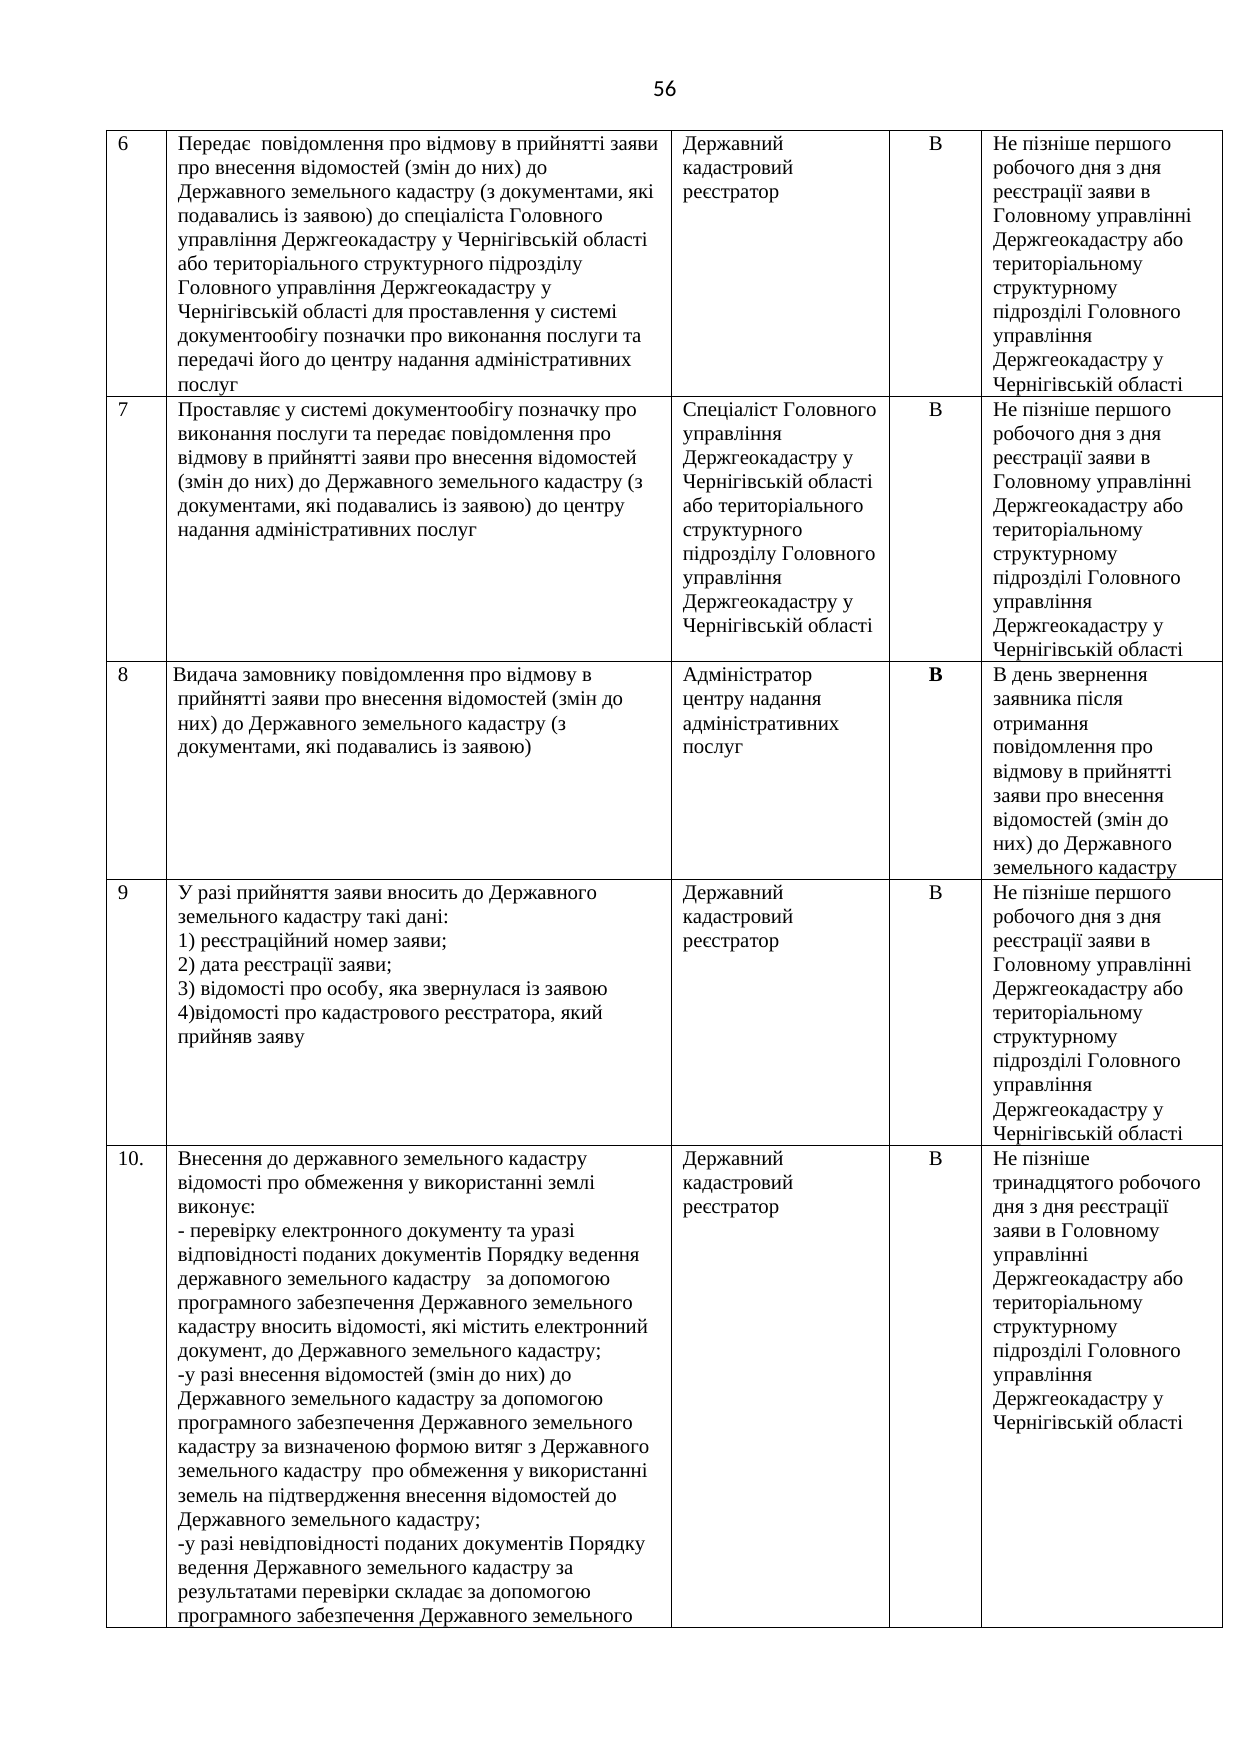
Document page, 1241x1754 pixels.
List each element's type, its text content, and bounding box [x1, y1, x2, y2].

table_cell Проставляє у системі документообігу позначку про виконання послуги та передає повідомлення про відмову в прийнятті заяви про внесення відомостей (змін до них) до Державного земельного кадастру (з документами, які подавались із заявою) до центру надання адміністративних послуг [167, 397, 671, 661]
table_cell В [890, 880, 981, 1144]
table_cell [982, 131, 1222, 396]
table_cell 7 [107, 397, 166, 661]
table_cell В [890, 131, 981, 396]
table_cell В [890, 662, 981, 879]
table_cell Видача замовнику повідомлення про відмову в прийнятті заяви про внесення відомостей (змін до них) до Державного земельного кадастру (з документами, які подавались із заявою) [167, 662, 671, 879]
table_cell Передає повідомлення про відмову в прийнятті заяви про внесення відомостей (змін до них) до Державного земельного кадастру (з документами, які подавались із заявою) до спеціаліста Головного управління Держгеокадастру у Чернігівській області або територіального структурного підрозділу Головного управління Держгеокадастру у Чернігівській області для проставлення у системі документообігу позначки про виконання послуги та передачі його до центру надання адміністративних послуг [167, 131, 671, 396]
table_cell 8 [107, 662, 166, 879]
table_cell Спеціаліст Головного управління Держгеокадастру у Чернігівській області або територіального структурного підрозділу Головного управління Держгеокадастру у Чернігівській області [672, 397, 889, 661]
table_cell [672, 131, 889, 396]
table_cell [167, 1146, 671, 1627]
table_cell 9 [107, 880, 166, 1144]
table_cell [672, 1146, 889, 1627]
table_cell Державний кадастровий реєстратор [672, 880, 889, 1144]
table_cell У разі прийняття заяви вносить до Державного земельного кадастру такі дані: 1) реєстраційний номер заяви; 2) дата реєстрації заяви; 3) відомості про особу, яка звернулася із заявою 4)відомості про кадастрового реєстратора, який прийняв заяву [167, 880, 671, 1144]
table_cell В [890, 1146, 981, 1627]
table_cell В день звернення заявника після отримання повідомлення про відмову в прийнятті заяви про внесення відомостей (змін до них) до Державного земельного кадастру [982, 662, 1222, 879]
table_cell Адміністратор центру надання адміністративних послуг [672, 662, 889, 879]
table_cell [982, 1146, 1222, 1627]
table_cell 6 [107, 131, 166, 396]
table_cell 10. [107, 1146, 166, 1627]
table_cell В [890, 397, 981, 661]
